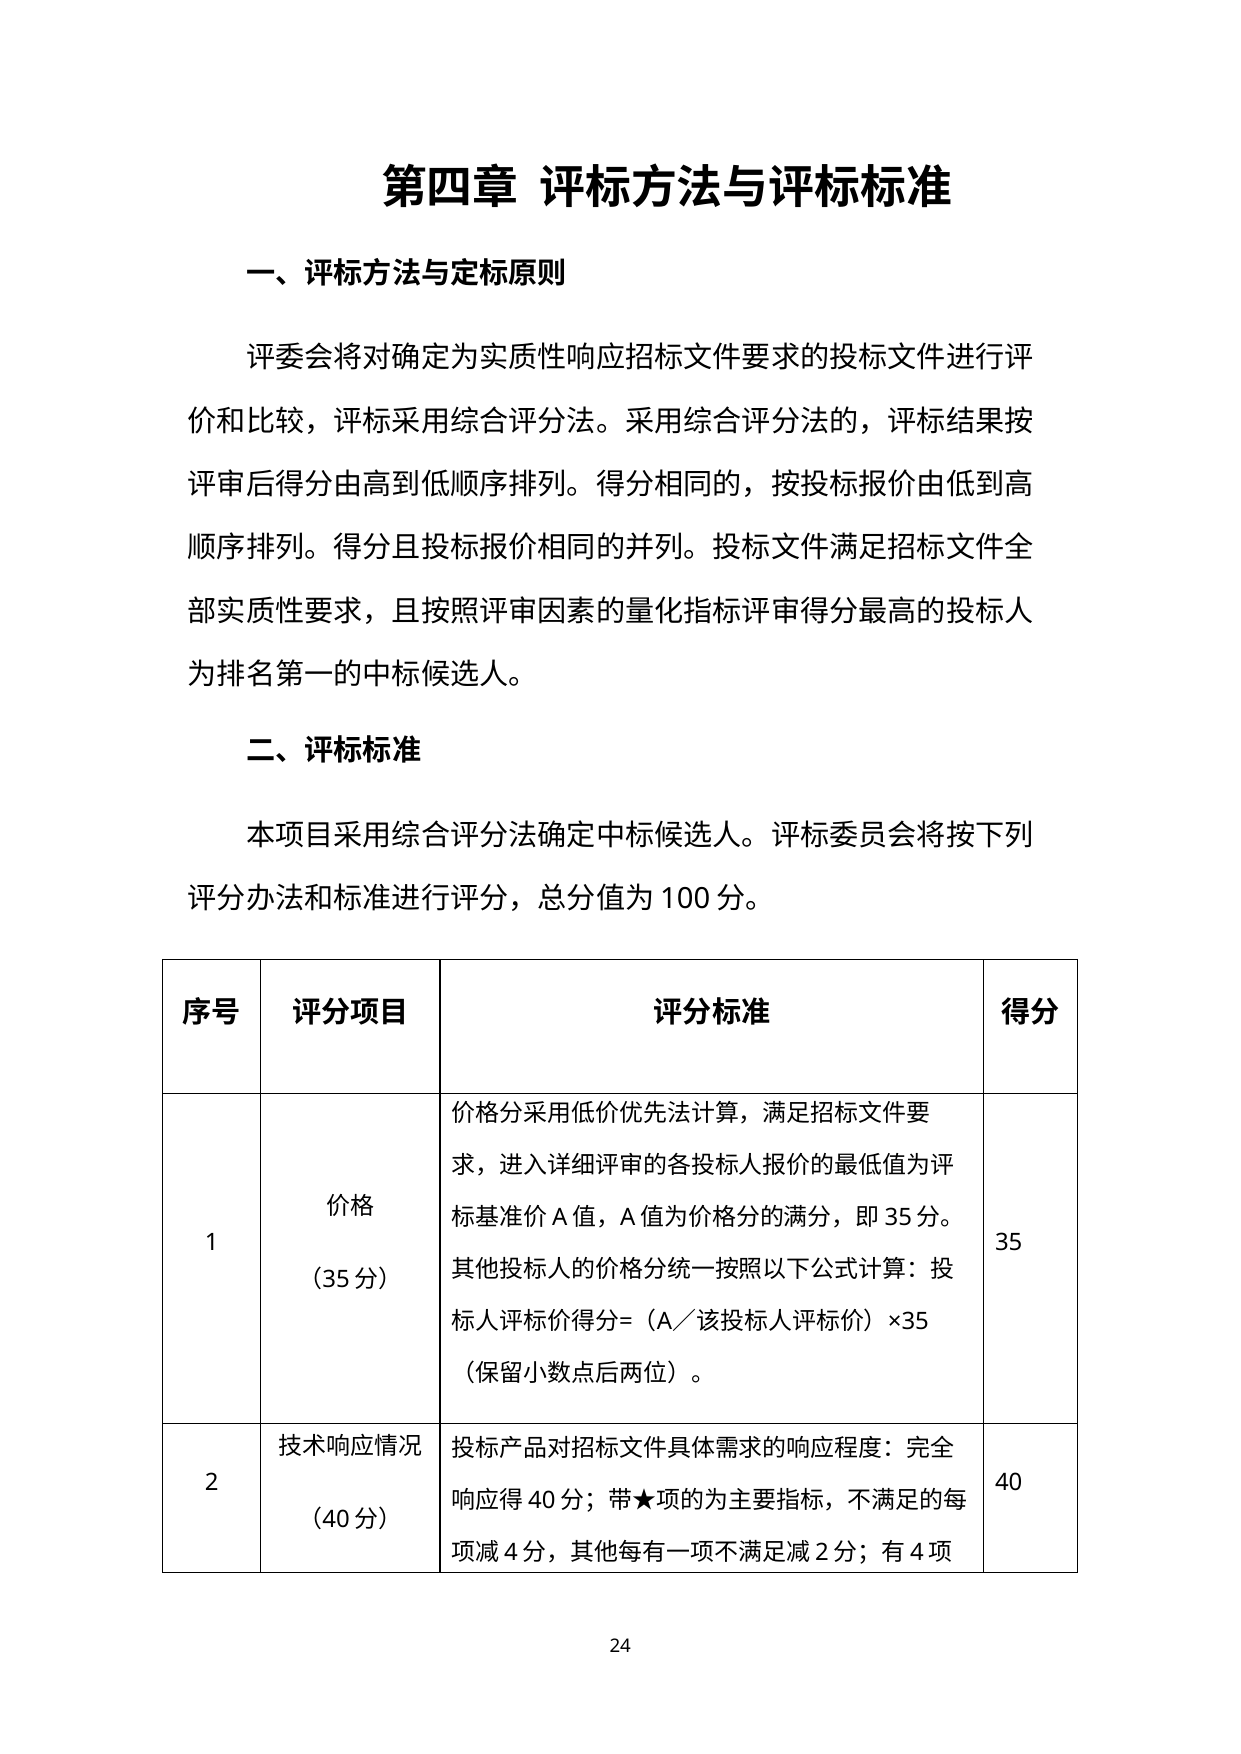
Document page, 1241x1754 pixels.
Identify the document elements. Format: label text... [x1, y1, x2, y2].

subtitle 第四章 评标方法与评标标准 [187, 150, 1053, 216]
table_header 评分标准 [441, 960, 983, 1093]
table_cell 技术响应情况 （40分） [261, 1424, 439, 1572]
text 二、评标标准 [187, 727, 1053, 769]
table_cell 1 [163, 1094, 260, 1422]
text 一、评标方法与定标原则 [187, 249, 1053, 292]
table_header 序号 [163, 960, 260, 1093]
text 评委会将对确定为实质性响应招标文件要求的投标文件进行评价和比较，评标采用综合评分法。采用综合评分法的，评标结果按评审后得分由高到低顺序排列。得分相同的，按投标报价由低到高顺序排列。得分且投标报价相同的并列。投标文件满足招标文件全部实质性要求，且按照评审因素的量化指标评审得分最高的投标人为排名第一的中标候选人。 [187, 334, 1053, 693]
table_cell 2 [163, 1424, 260, 1572]
table_cell 价格 （35分） [261, 1094, 439, 1422]
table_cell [441, 1424, 983, 1572]
table_header 得分 [984, 960, 1077, 1093]
table_cell 35 [984, 1094, 1077, 1422]
table_cell 价格分采用低价优先法计算，满足招标文件要求，进入详细评审的各投标人报价的最低值为评标基准价A值，A值为价格分的满分，即35分。其他投标人的价格分统一按照以下公式计算：投标人评标价得分=（A／该投标人评标价）×35（保留小数点后两位）。 [441, 1094, 983, 1422]
table_cell 40 [984, 1424, 1077, 1572]
table_header 评分项目 [261, 960, 439, 1093]
text 本项目采用综合评分法确定中标候选人。评标委员会将按下列评分办法和标准进行评分，总分值为100分。 [187, 811, 1053, 917]
